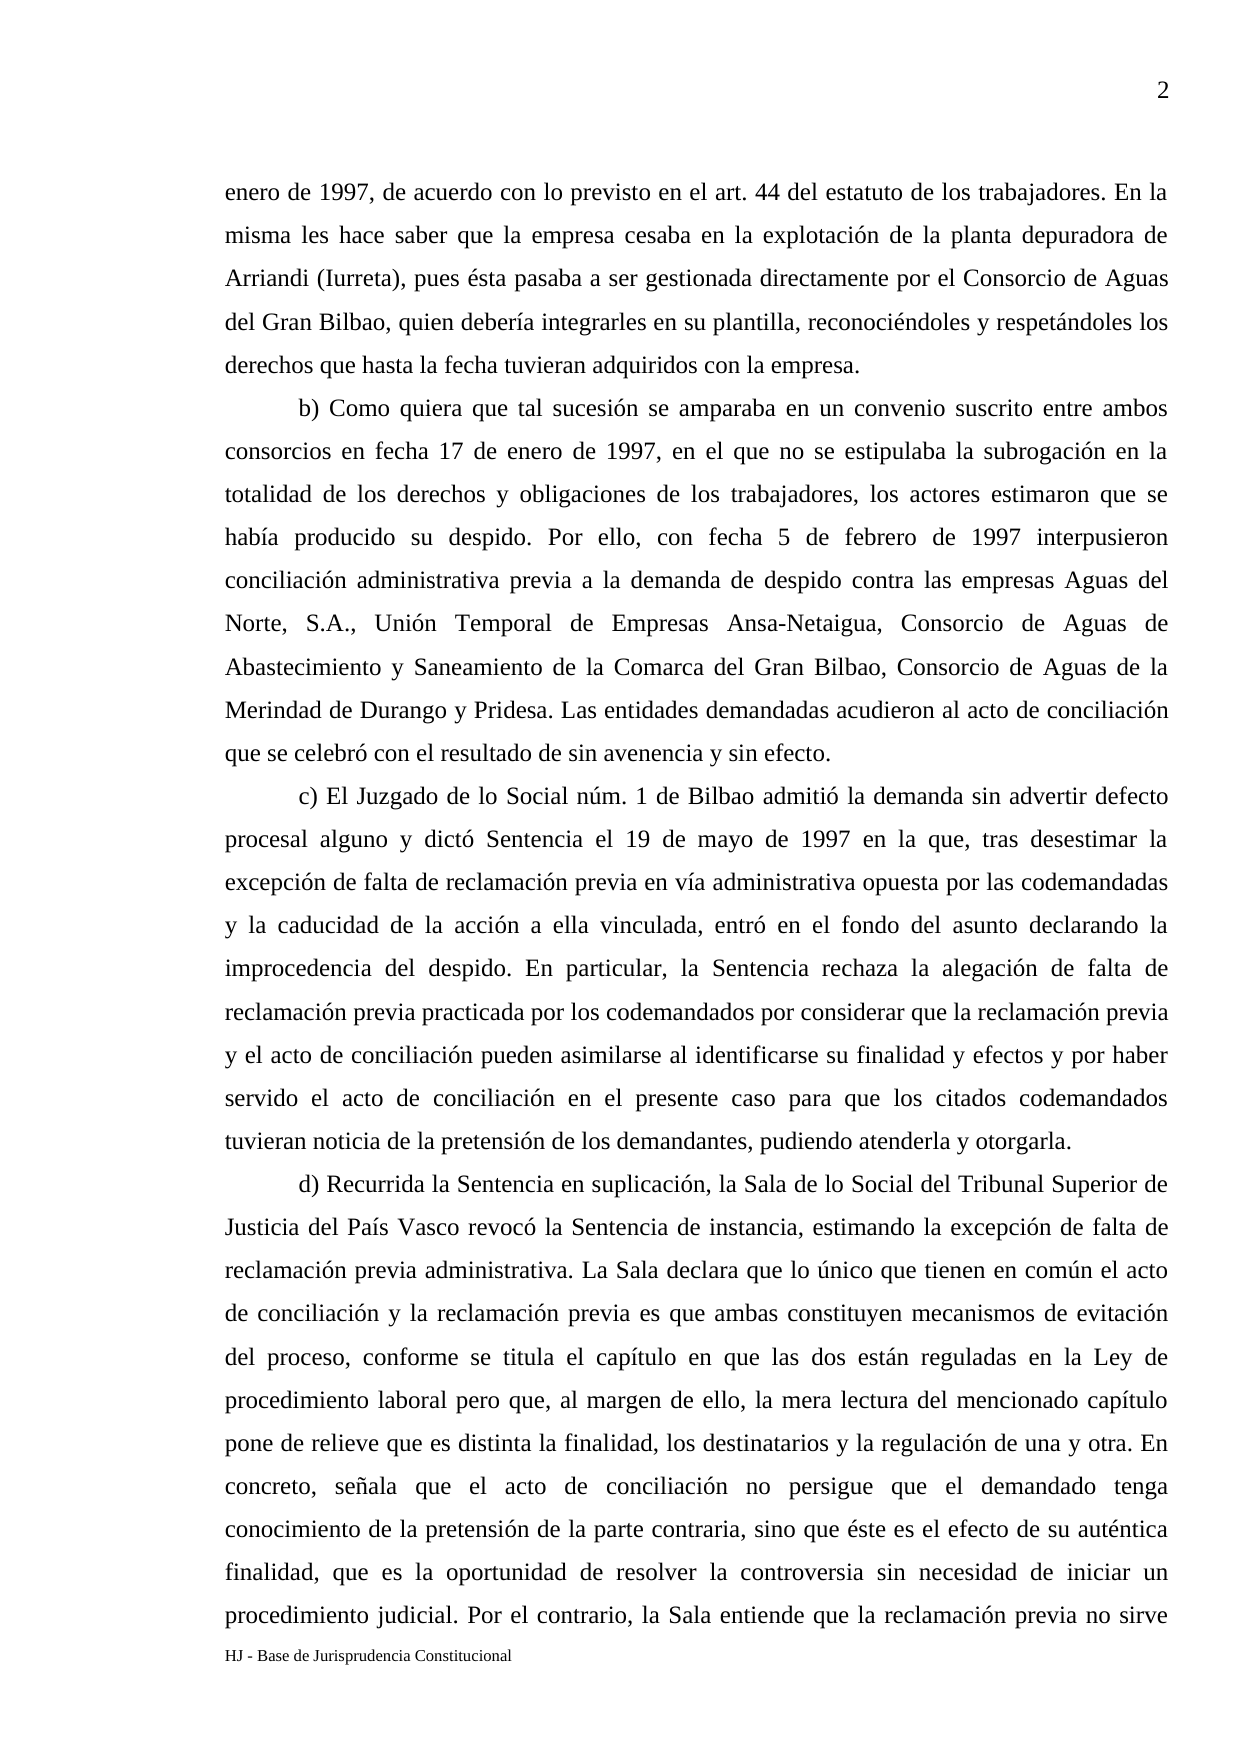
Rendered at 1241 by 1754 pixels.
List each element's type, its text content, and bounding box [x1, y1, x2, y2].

text b) Como quiera que tal sucesión se amparaba en un convenio suscrito entre ambos consorcios en fecha 17 de enero de 1997, en el que no se estipulaba la subrogación en la totalidad de los derechos y obligaciones de los trabajadores, los actores estimaron que se había producido su despido. Por ello, con fecha 5 de febrero de 1997 interpusieron conciliación administrativa previa a la demanda de despido contra las empresas Aguas del Norte, S.A., Unión Temporal de Empresas Ansa-Netaigua, Consorcio de Aguas de Abastecimiento y Saneamiento de la Comarca del Gran Bilbao, Consorcio de Aguas de la Merindad de Durango y Pridesa. Las entidades demandadas acudieron al acto de conciliación que se celebró con el resultado de sin avenencia y sin efecto. [224, 393, 1169, 767]
text c) El Juzgado de lo Social núm. 1 de Bilbao admitió la demanda sin advertir defecto procesal alguno y dictó Sentencia el 19 de mayo de 1997 en la que, tras desestimar la excepción de falta de reclamación previa en vía administrativa opuesta por las codemandadas y la caducidad de la acción a ella vinculada, entró en el fondo del asunto declarando la improcedencia del despido. En particular, la Sentencia rechaza la alegación de falta de reclamación previa practicada por los codemandados por considerar que la reclamación previa y el acto de conciliación pueden asimilarse al identificarse su finalidad y efectos y por haber servido el acto de conciliación en el presente caso para que los citados codemandados tuvieran noticia de la pretensión de los demandantes, pudiendo atenderla y otorgarla. [224, 781, 1169, 1155]
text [224, 1169, 1169, 1629]
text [224, 177, 1169, 378]
